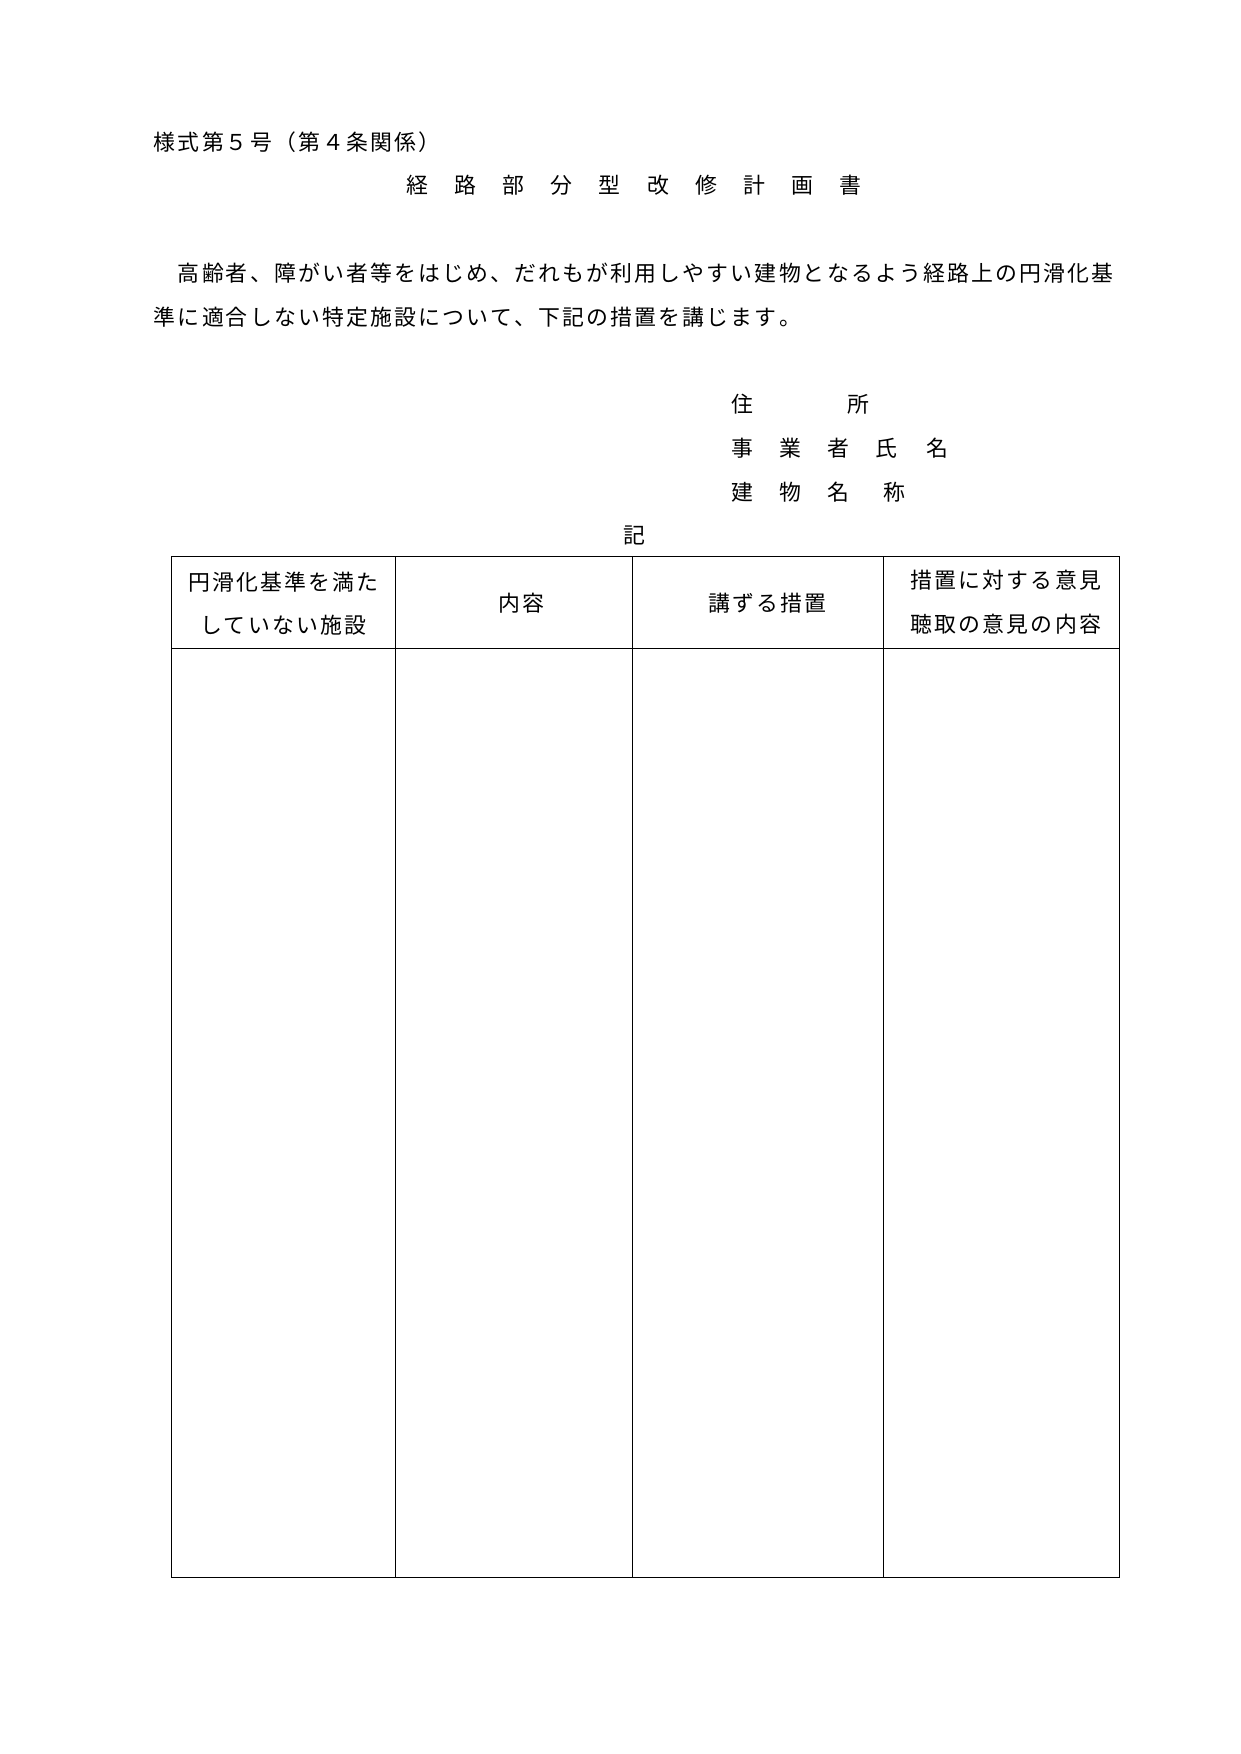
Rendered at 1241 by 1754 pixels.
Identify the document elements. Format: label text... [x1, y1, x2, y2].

table_header 円滑化基準を満たしていない施設 [172, 557, 395, 647]
table_cell [172, 649, 395, 1577]
table_cell [396, 649, 632, 1577]
table_cell [633, 649, 883, 1577]
text 経 路 部 分 型 改 修 計 画 書 [154, 162, 1116, 206]
table_header 内容 [396, 557, 632, 647]
text 様式第５号（第４条関係） [154, 119, 1116, 162]
text 事業者氏名 [714, 425, 1116, 469]
text 建物名称 [714, 469, 1116, 512]
table_header 講ずる措置 [633, 557, 883, 647]
text 記 [154, 512, 1116, 556]
table_cell [884, 649, 1119, 1577]
table_header 措置に対する意見聴取の意見の内容 [884, 557, 1119, 647]
text 住所 [714, 381, 1116, 425]
text 高齢者、障がい者等をはじめ、だれもが利用しやすい建物となるよう経路上の円滑化基準に適合しない特定施設について、下記の措置を講じます。 [154, 250, 1116, 337]
